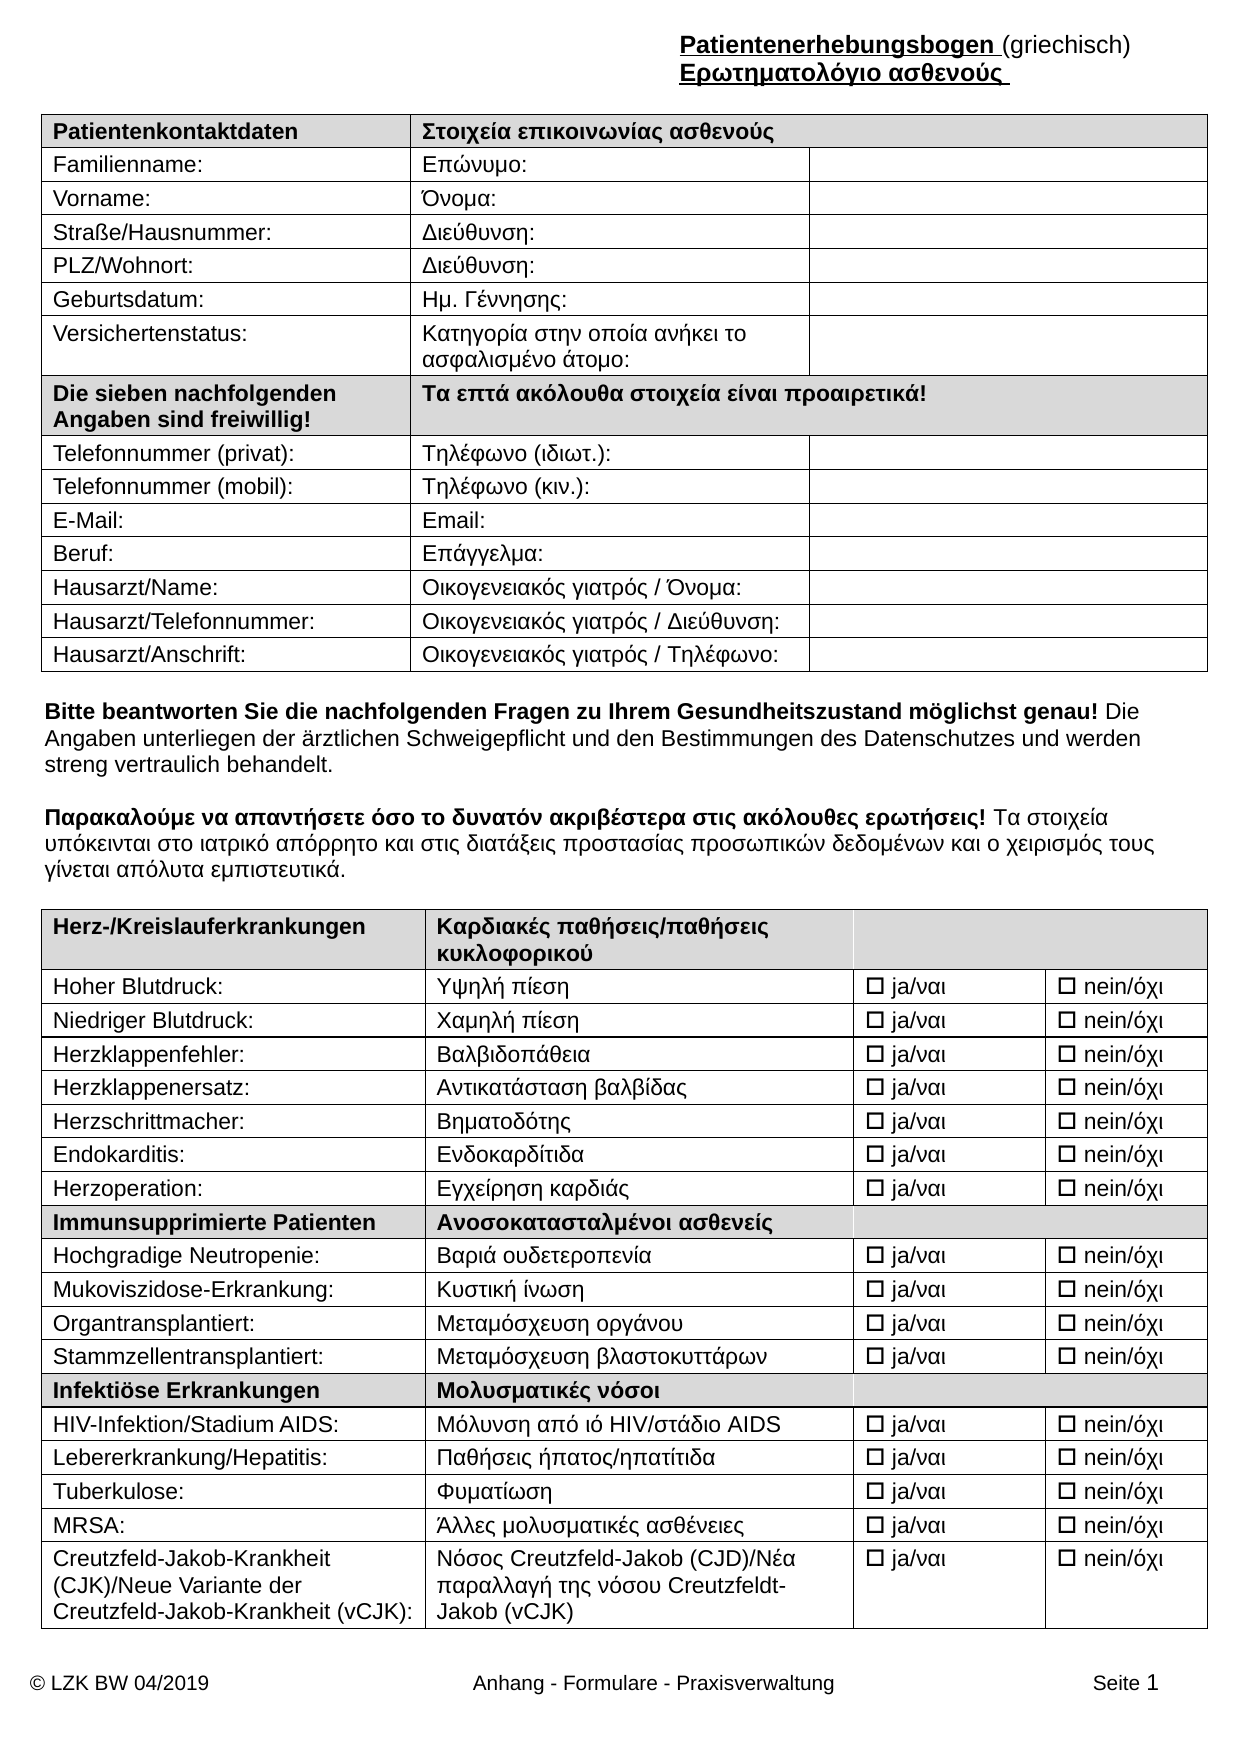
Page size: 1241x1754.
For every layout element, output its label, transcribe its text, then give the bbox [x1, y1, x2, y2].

table_cell ja/ναι [854, 1441, 1045, 1474]
table_cell Βαλβιδοπάθεια [426, 1038, 853, 1070]
table_cell [810, 571, 1207, 603]
table_cell Herzoperation: [42, 1172, 425, 1204]
table_cell Ενδοκαρδίτιδα [426, 1138, 853, 1171]
table_cell ja/ναι [854, 1172, 1045, 1204]
table_cell ja/ναι [854, 1408, 1045, 1440]
table_cell ja/ναι [854, 1273, 1045, 1306]
table_cell [1045, 1206, 1207, 1238]
table_cell [854, 1206, 1045, 1238]
table_cell ja/ναι [854, 1542, 1045, 1627]
table_cell Διεύθυνση: [411, 215, 809, 248]
table_cell Εγχείρηση καρδιάς [426, 1172, 853, 1204]
table_cell [810, 638, 1207, 671]
table_cell Υψηλή πίεση [426, 970, 853, 1003]
table_cell [810, 605, 1207, 637]
table_cell Βηματοδότης [426, 1105, 853, 1137]
table_header [854, 910, 1045, 969]
table_cell ja/ναι [854, 1105, 1045, 1137]
table_cell Οικογενειακός γιατρός / Όνομα: [411, 571, 809, 603]
text Παρακαλούμε να απαντήσετε όσο το δυνατόν ακριβέστερα στις ακόλουθες ερωτήσεις! Τα στοιχεία υπόκεινται στο ιατρικό απόρρητο και στις διατάξεις προστασίας προσωπικών δεδομένων και ο χειρισμός τους γίνεται απόλυτα εμπιστευτικά. [44, 804, 1196, 883]
table_cell Οικογενειακός γιατρός / Τηλέφωνο: [411, 638, 809, 671]
table_cell ja/ναι [854, 970, 1045, 1003]
table_cell ja/ναι [854, 1239, 1045, 1272]
table_cell ja/ναι [854, 1475, 1045, 1507]
table_cell Hoher Blutdruck: [42, 970, 425, 1003]
table_cell ja/ναι [854, 1138, 1045, 1171]
table_cell Hausarzt/Telefonnummer: [42, 605, 410, 637]
table_cell ja/ναι [854, 1340, 1045, 1373]
table_header Στοιχεία επικοινωνίας ασθενούς [411, 115, 809, 147]
table_cell Herzklappenfehler: [42, 1038, 425, 1070]
table_cell [854, 1374, 1045, 1406]
table_cell Οικογενειακός γιατρός / Διεύθυνση: [411, 605, 809, 637]
table_cell Ανοσοκατασταλμένοι ασθενείς [426, 1206, 853, 1238]
table_cell ja/ναι [854, 1509, 1045, 1541]
table_cell Vorname: [42, 182, 410, 214]
table_cell Straße/Hausnummer: [42, 215, 410, 248]
table_cell Κυστική ίνωση [426, 1273, 853, 1306]
table_cell HIV-Infektion/Stadium AIDS: [42, 1408, 425, 1440]
table_cell Endokarditis: [42, 1138, 425, 1171]
text Ερωτηματολόγιο ασθενούς [29, 58, 1196, 87]
table_cell Τηλέφωνο (κιν.): [411, 470, 809, 503]
table_cell Όνομα: [411, 182, 809, 214]
table_cell Herzklappenersatz: [42, 1071, 425, 1104]
table_cell ja/ναι [854, 1307, 1045, 1339]
table_cell [810, 215, 1207, 248]
table_cell Tuberkulose: [42, 1475, 425, 1507]
table_cell Τηλέφωνο (ιδιωτ.): [411, 436, 809, 469]
table_cell Μεταμόσχευση οργάνου [426, 1307, 853, 1339]
table_cell nein/όχι [1046, 1441, 1207, 1474]
table_header Καρδιακές παθήσεις/παθήσεις κυκλοφορικού [426, 910, 853, 969]
table_cell nein/όχι [1046, 1172, 1207, 1204]
table_cell Ημ. Γέννησης: [411, 283, 809, 315]
table_cell Beruf: [42, 537, 410, 570]
table_cell Hausarzt/Name: [42, 571, 410, 603]
table_cell Hausarzt/Anschrift: [42, 638, 410, 671]
table_cell nein/όχι [1046, 1105, 1207, 1137]
table_cell Niedriger Blutdruck: [42, 1004, 425, 1036]
table_cell Μεταμόσχευση βλαστοκυττάρων [426, 1340, 853, 1373]
table_cell [810, 504, 1207, 536]
table_header Patientenkontaktdaten [42, 115, 410, 147]
table_cell [1045, 1374, 1207, 1406]
table_cell ja/ναι [854, 1004, 1045, 1036]
table_cell Telefonnummer (mobil): [42, 470, 410, 503]
table_cell [810, 316, 1207, 375]
table_cell nein/όχι [1046, 1475, 1207, 1507]
table_cell [810, 470, 1207, 503]
table_cell Διεύθυνση: [411, 249, 809, 282]
table_cell Κατηγορία στην οποία ανήκει το ασφαλισμένο άτομο: [411, 316, 809, 375]
table_cell nein/όχι [1046, 1239, 1207, 1272]
table_cell nein/όχι [1046, 1542, 1207, 1627]
table_cell nein/όχι [1046, 970, 1207, 1003]
table_cell Φυματίωση [426, 1475, 853, 1507]
table_cell Die sieben nachfolgenden Angaben sind freiwillig! [42, 376, 410, 435]
table_cell nein/όχι [1046, 1408, 1207, 1440]
table_cell Άλλες μολυσματικές ασθένειες [426, 1509, 853, 1541]
table_cell Hochgradige Neutropenie: [42, 1239, 425, 1272]
table_header Herz-/Kreislauferkrankungen [42, 910, 425, 969]
table_cell [810, 148, 1207, 181]
table_cell nein/όχι [1046, 1340, 1207, 1373]
table_cell nein/όχι [1046, 1307, 1207, 1339]
table_cell ja/ναι [854, 1071, 1045, 1104]
table_cell Mukoviszidose-Erkrankung: [42, 1273, 425, 1306]
table_cell nein/όχι [1046, 1004, 1207, 1036]
table_cell nein/όχι [1046, 1273, 1207, 1306]
table_cell Organtransplantiert: [42, 1307, 425, 1339]
table_cell Χαμηλή πίεση [426, 1004, 853, 1036]
table_cell nein/όχι [1046, 1071, 1207, 1104]
table_cell [810, 436, 1207, 469]
table_cell Creutzfeld-Jakob-Krankheit (CJK)/Neue Variante der Creutzfeld-Jakob-Krankheit (vCJK): [42, 1542, 425, 1627]
text Bitte beantworten Sie die nachfolgenden Fragen zu Ihrem Gesundheitszustand möglichst genau! Die Angaben unterliegen der ärztlichen Schweigepflicht und den Bestimmungen des Datenschutzes und werden streng vertraulich behandelt. [44, 698, 1196, 777]
table_cell Email: [411, 504, 809, 536]
table_cell Επώνυμο: [411, 148, 809, 181]
table_cell E-Mail: [42, 504, 410, 536]
table_cell Μόλυνση από ιό ΗΙV/στάδιο AIDS [426, 1408, 853, 1440]
table_cell Παθήσεις ήπατος/ηπατίτιδα [426, 1441, 853, 1474]
table_cell nein/όχι [1046, 1138, 1207, 1171]
table_cell Μολυσματικές νόσοι [426, 1374, 853, 1406]
table_cell Τα επτά ακόλουθα στοιχεία είναι προαιρετικά! [411, 376, 1207, 435]
table_cell Βαριά ουδετεροπενία [426, 1239, 853, 1272]
table_header [1045, 910, 1207, 969]
table_cell Versichertenstatus: [42, 316, 410, 375]
table_cell [810, 182, 1207, 214]
table_cell Herzschrittmacher: [42, 1105, 425, 1137]
table_cell [810, 537, 1207, 570]
table_cell ja/ναι [854, 1038, 1045, 1070]
table_header [809, 115, 1207, 147]
table_cell Αντικατάσταση βαλβίδας [426, 1071, 853, 1104]
table_cell Νόσος Creutzfeld-Jakob (CJD)/Νέα παραλλαγή της νόσου Creutzfeldt-Jakob (vCJK) [426, 1542, 853, 1627]
table_cell Familienname: [42, 148, 410, 181]
table_cell nein/όχι [1046, 1038, 1207, 1070]
table_cell [810, 283, 1207, 315]
text Patientenerhebungsbogen (griechisch) [29, 29, 1196, 58]
table_cell Επάγγελμα: [411, 537, 809, 570]
table_cell Geburtsdatum: [42, 283, 410, 315]
table_cell [810, 249, 1207, 282]
table_cell MRSA: [42, 1509, 425, 1541]
table_cell Lebererkrankung/Hepatitis: [42, 1441, 425, 1474]
table_cell nein/όχι [1046, 1509, 1207, 1541]
table_cell Infektiöse Erkrankungen [42, 1374, 425, 1406]
table_cell Telefonnummer (privat): [42, 436, 410, 469]
table_cell Immunsupprimierte Patienten [42, 1206, 425, 1238]
table_cell Stammzellentransplantiert: [42, 1340, 425, 1373]
table_cell PLZ/Wohnort: [42, 249, 410, 282]
